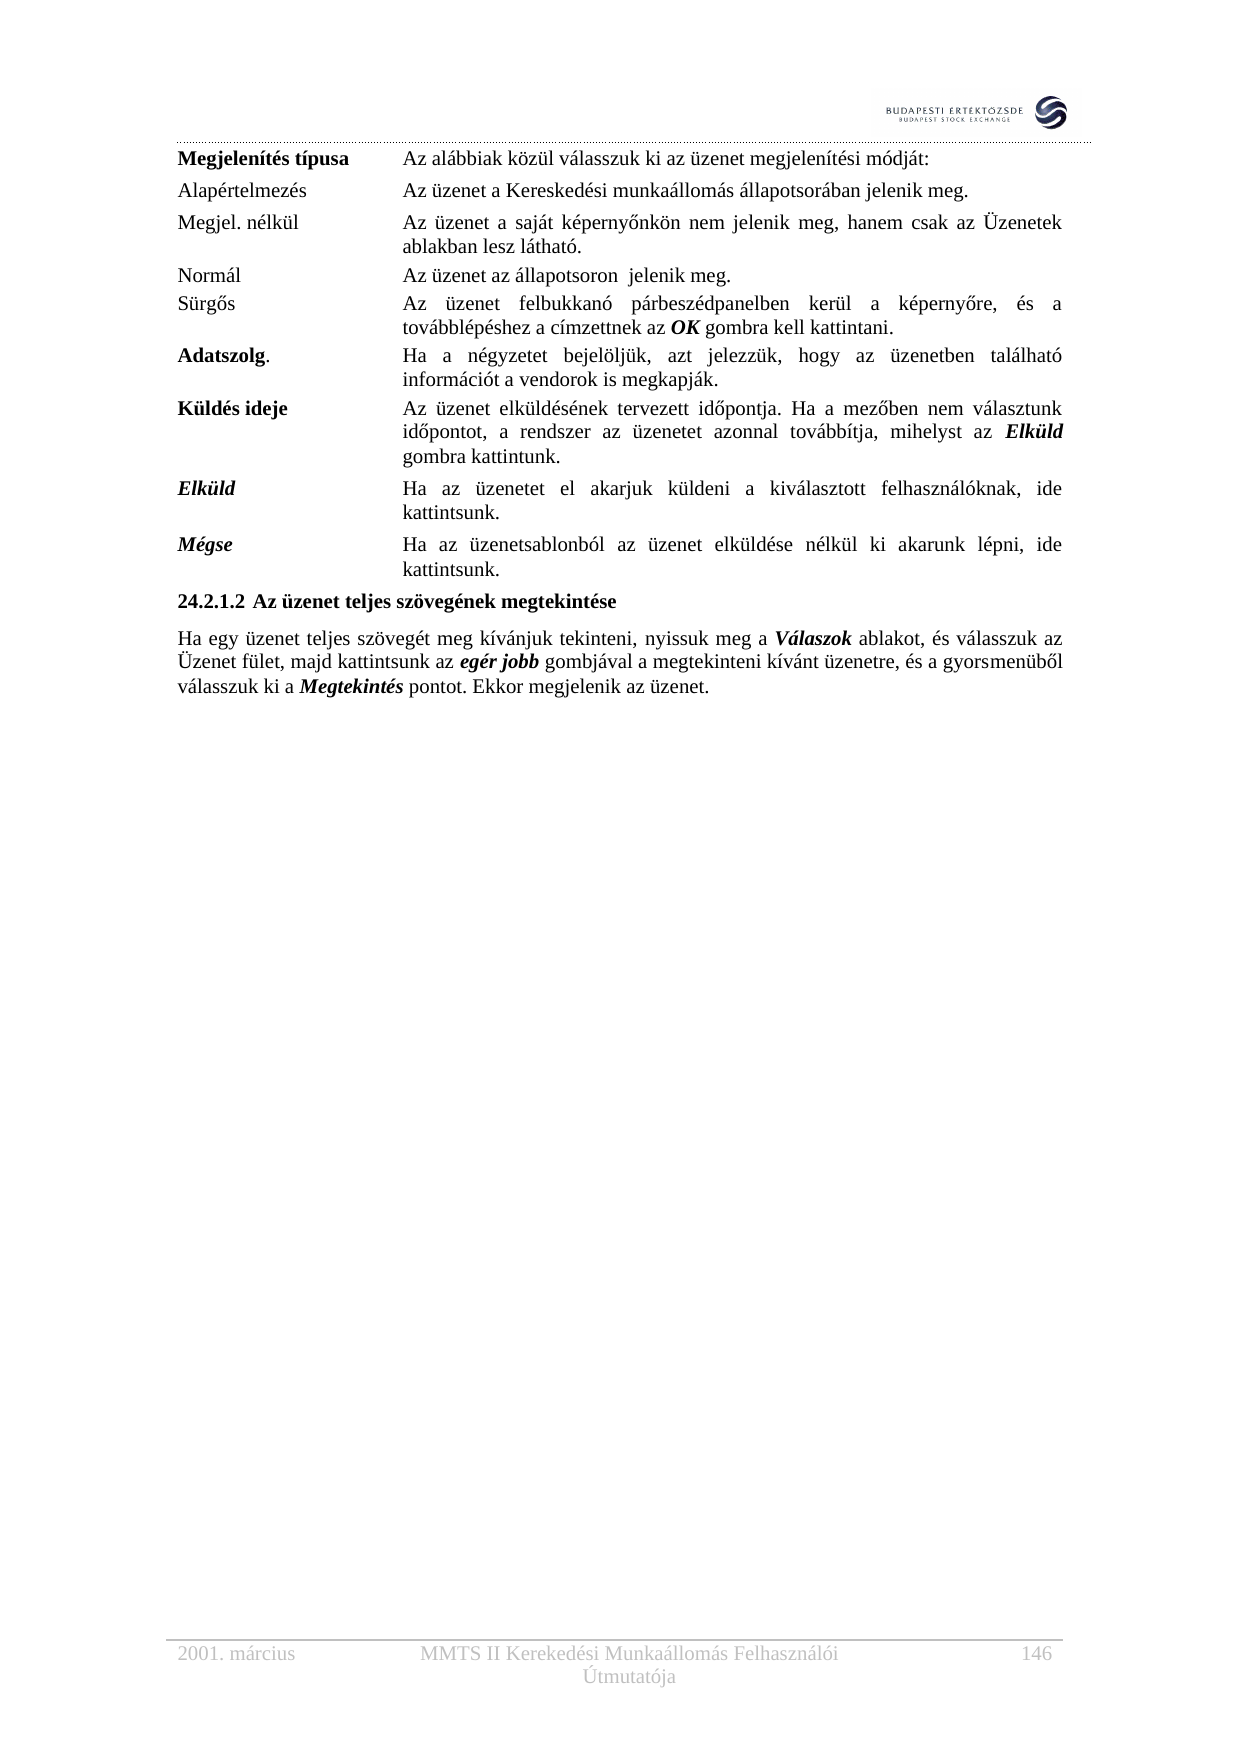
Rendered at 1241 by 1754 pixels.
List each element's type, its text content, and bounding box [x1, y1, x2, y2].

text Megjelenítés típusa Az alábbiak közül válasszuk ki az üzenet megjelenítési módját: [177, 146, 1063, 169]
text Alapértelmezés Az üzenet a Kereskedési munkaállomás állapotsorában jelenik meg. [177, 178, 1063, 202]
text Küldés ideje Az üzenet elküldésének tervezett időpontja. Ha a mezőben nem választunk időpontot, a rendszer az üzenetet azonnal továbbítja, mihelyst az Elküld gombra kattintunk. [177, 395, 1063, 468]
text Normál Az üzenet az állapotsoron jelenik meg. [177, 263, 1063, 287]
picture [870, 88, 1082, 137]
text Mégse Ha az üzenetsablonból az üzenet elküldése nélkül ki akarunk lépni, ide kattintsunk. [177, 532, 1063, 581]
text Elküld Ha az üzenetet el akarjuk küldeni a kiválasztott felhasználóknak, ide kattintsunk. [177, 476, 1063, 524]
text Sürgős Az üzenet felbukkanó párbeszédpanelben kerül a képernyőre, és a továbblépéshez a címzettnek az OK gombra kell kattintani. [177, 291, 1063, 339]
text Adatszolg. Ha a négyzetet bejelöljük, azt jelezzük, hogy az üzenetben található információt a vendorok is megkapják. [177, 343, 1063, 391]
text Ha egy üzenet teljes szövegét meg kívánjuk tekinteni, nyissuk meg a Válaszok ablakot, és válasszuk az Üzenet fület, majd kattintsunk az egér jobb gombjával a megtekinteni kívánt üzenetre, és a gyorsmenüből válasszuk ki a Megtekintés pontot. Ekkor megjelenik az üzenet. [177, 625, 1063, 698]
text Megjel. nélkül Az üzenet a saját képernyőnkön nem jelenik meg, hanem csak az Üzenetek ablakban lesz látható. [177, 210, 1063, 258]
subtitle Az üzenet teljes szövegének megtekintése [177, 589, 1063, 613]
